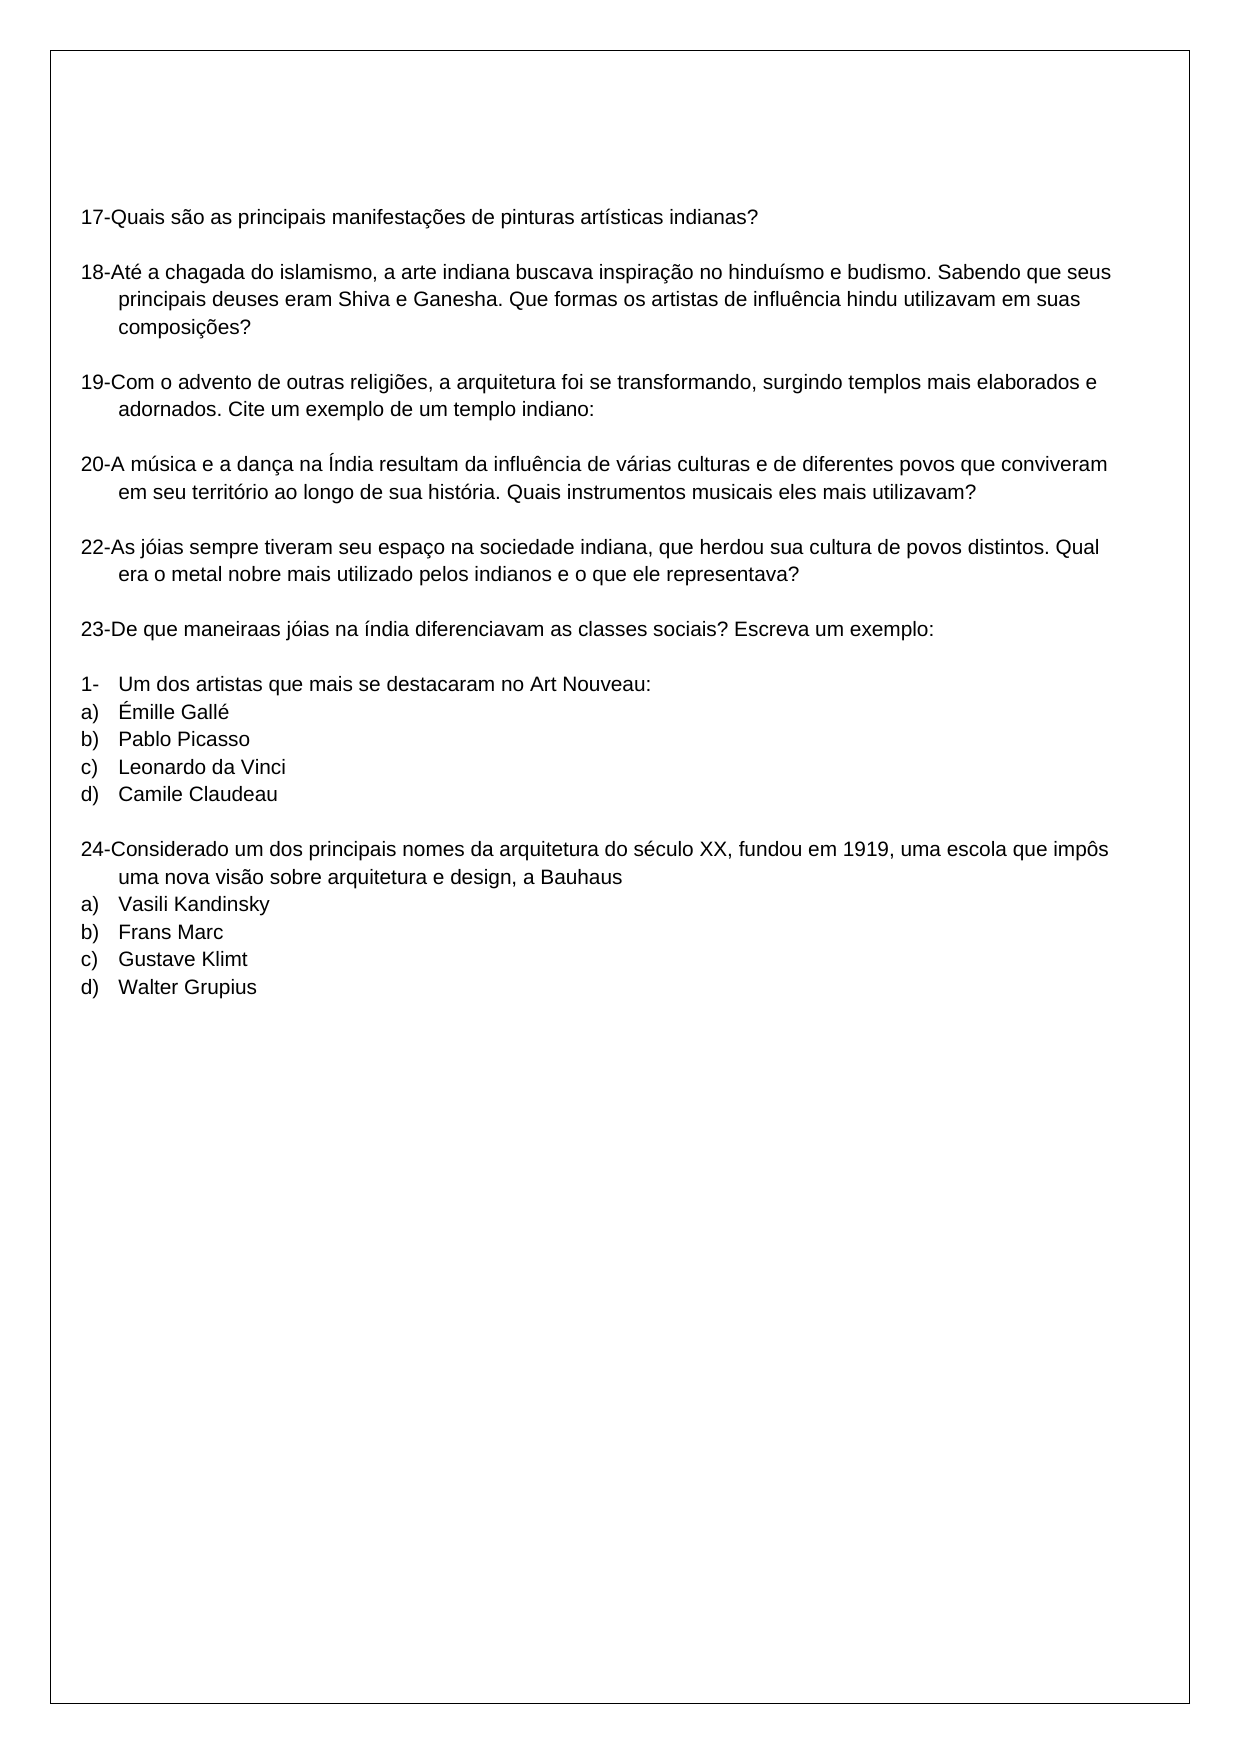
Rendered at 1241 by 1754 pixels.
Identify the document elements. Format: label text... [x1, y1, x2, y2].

list Um dos artistas que mais se destacaram no Art Nouveau: [81, 672, 1122, 696]
list 19-Com o advento de outras religiões, a arquitetura foi se transformando, surgindo templos mais elaborados e adornados. Cite um exemplo de um templo indiano: [81, 369, 1122, 421]
list 24-Considerado um dos principais nomes da arquitetura do século XX, fundou em 1919, uma escola que impôs uma nova visão sobre arquitetura e design, a Bauhaus [81, 837, 1122, 888]
list Camile Claudeau [81, 782, 1122, 806]
list Walter Grupius [81, 974, 1122, 998]
list 23-De que maneiraas jóias na índia diferenciavam as classes sociais? Escreva um exemplo: [81, 617, 1122, 641]
list Émille Gallé [81, 699, 1122, 723]
list Vasili Kandinsky [81, 892, 1122, 916]
list Gustave Klimt [81, 947, 1122, 971]
list 17-Quais são as principais manifestações de pinturas artísticas indianas? [81, 204, 1122, 228]
list 22-As jóias sempre tiveram seu espaço na sociedade indiana, que herdou sua cultura de povos distintos. Qual era o metal nobre mais utilizado pelos indianos e o que ele representava? [81, 534, 1122, 586]
list Pablo Picasso [81, 727, 1122, 751]
list Frans Marc [81, 919, 1122, 943]
list Leonardo da Vinci [81, 754, 1122, 778]
list 18-Até a chagada do islamismo, a arte indiana buscava inspiração no hinduísmo e budismo. Sabendo que seus principais deuses eram Shiva e Ganesha. Que formas os artistas de influência hindu utilizavam em suas composições? [81, 259, 1122, 338]
list 20-A música e a dança na Índia resultam da influência de várias culturas e de diferentes povos que conviveram em seu território ao longo de sua história. Quais instrumentos musicais eles mais utilizavam? [81, 452, 1122, 503]
